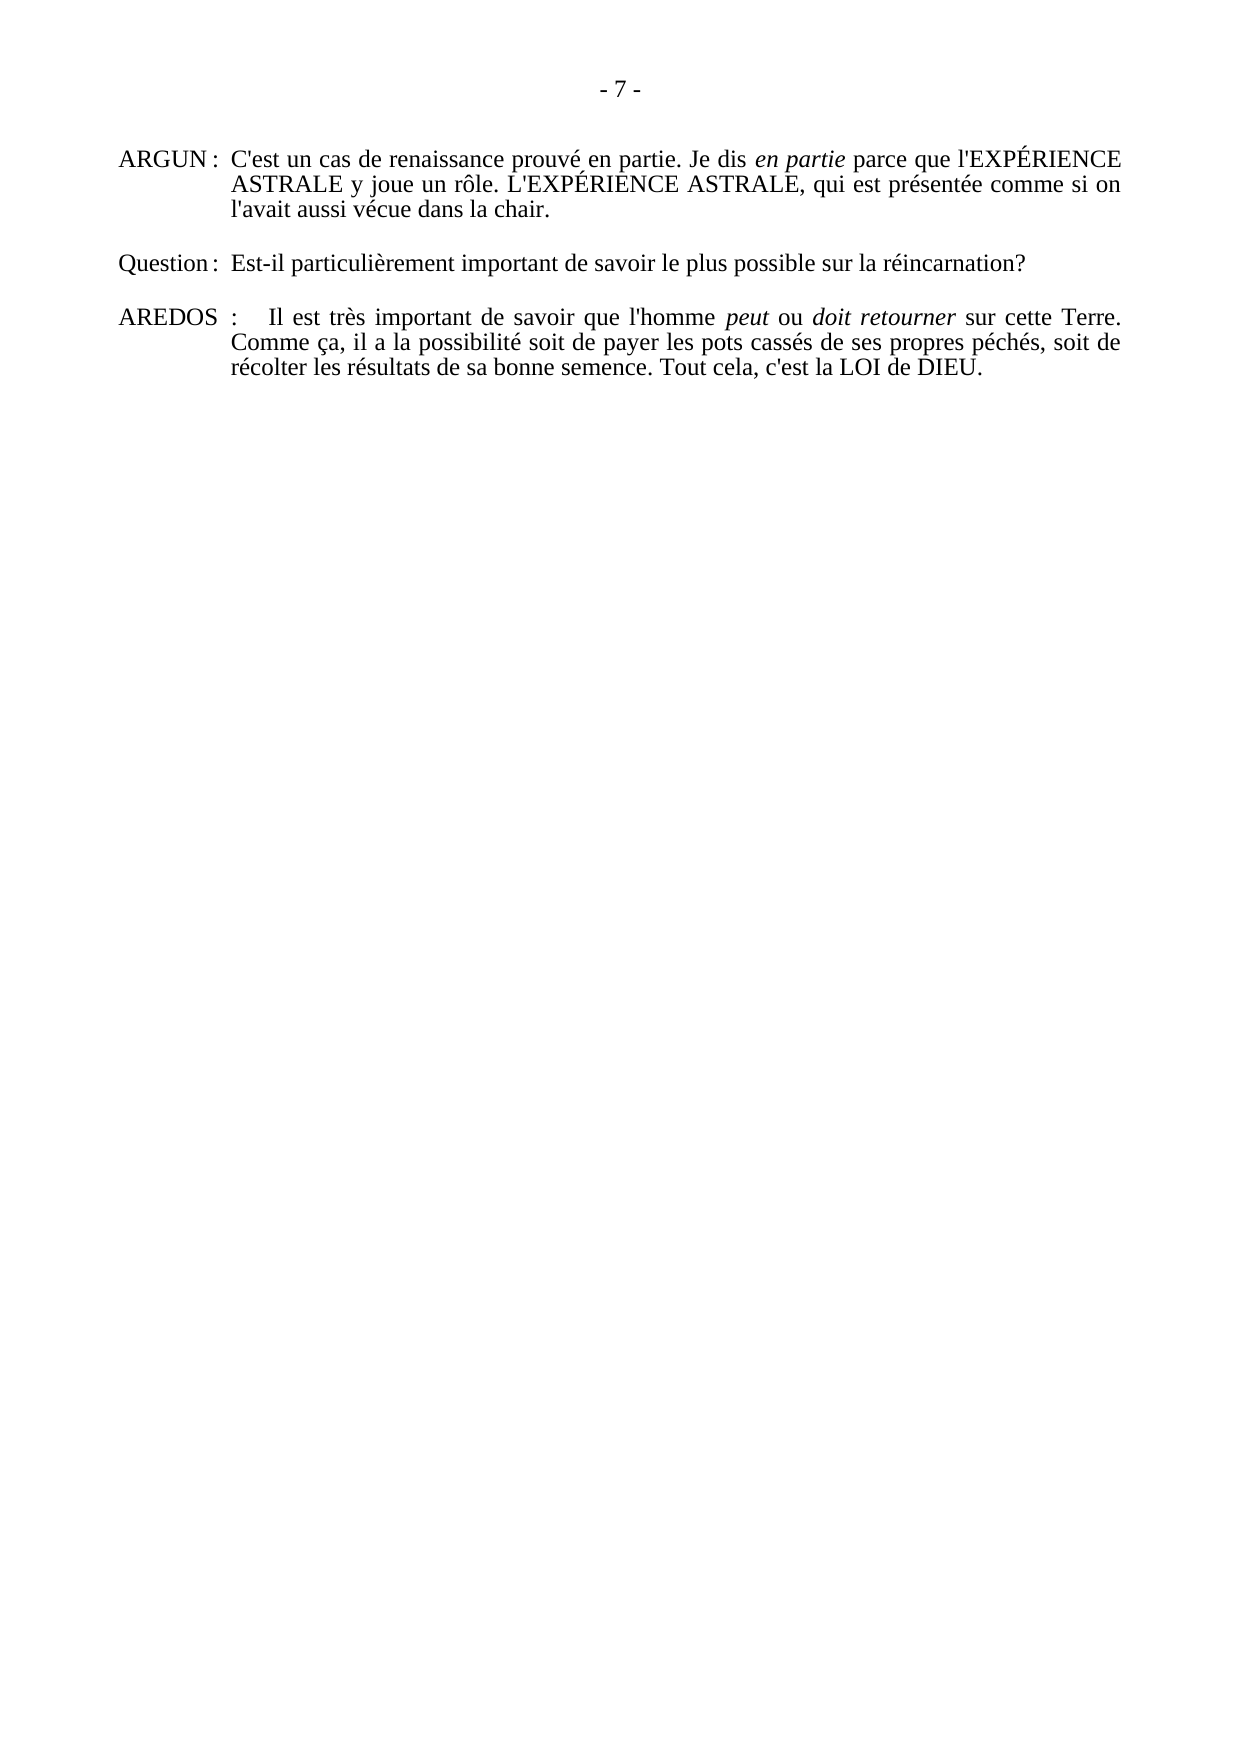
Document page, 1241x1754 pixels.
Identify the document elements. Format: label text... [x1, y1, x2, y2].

text AREDOS : Il est très important de savoir que l'homme peut ou doit retourner sur cette Terre. Comme ça, il a la possibilité soit de payer les pots cassés de ses propres péchés, soit de récolter les résultats de sa bonne semence. Tout cela, c'est la LOI de DIEU. [118, 305, 1122, 380]
text Question : Est-il particulièrement important de savoir le plus possible sur la réincarnation? [118, 251, 1122, 276]
text ARGUN : C'est un cas de renaissance prouvé en partie. Je dis en partie parce que l'EXPÉRIENCE ASTRALE y joue un rôle. L'EXPÉRIENCE ASTRALE, qui est présentée comme si on l'avait aussi vécue dans la chair. [118, 148, 1122, 223]
